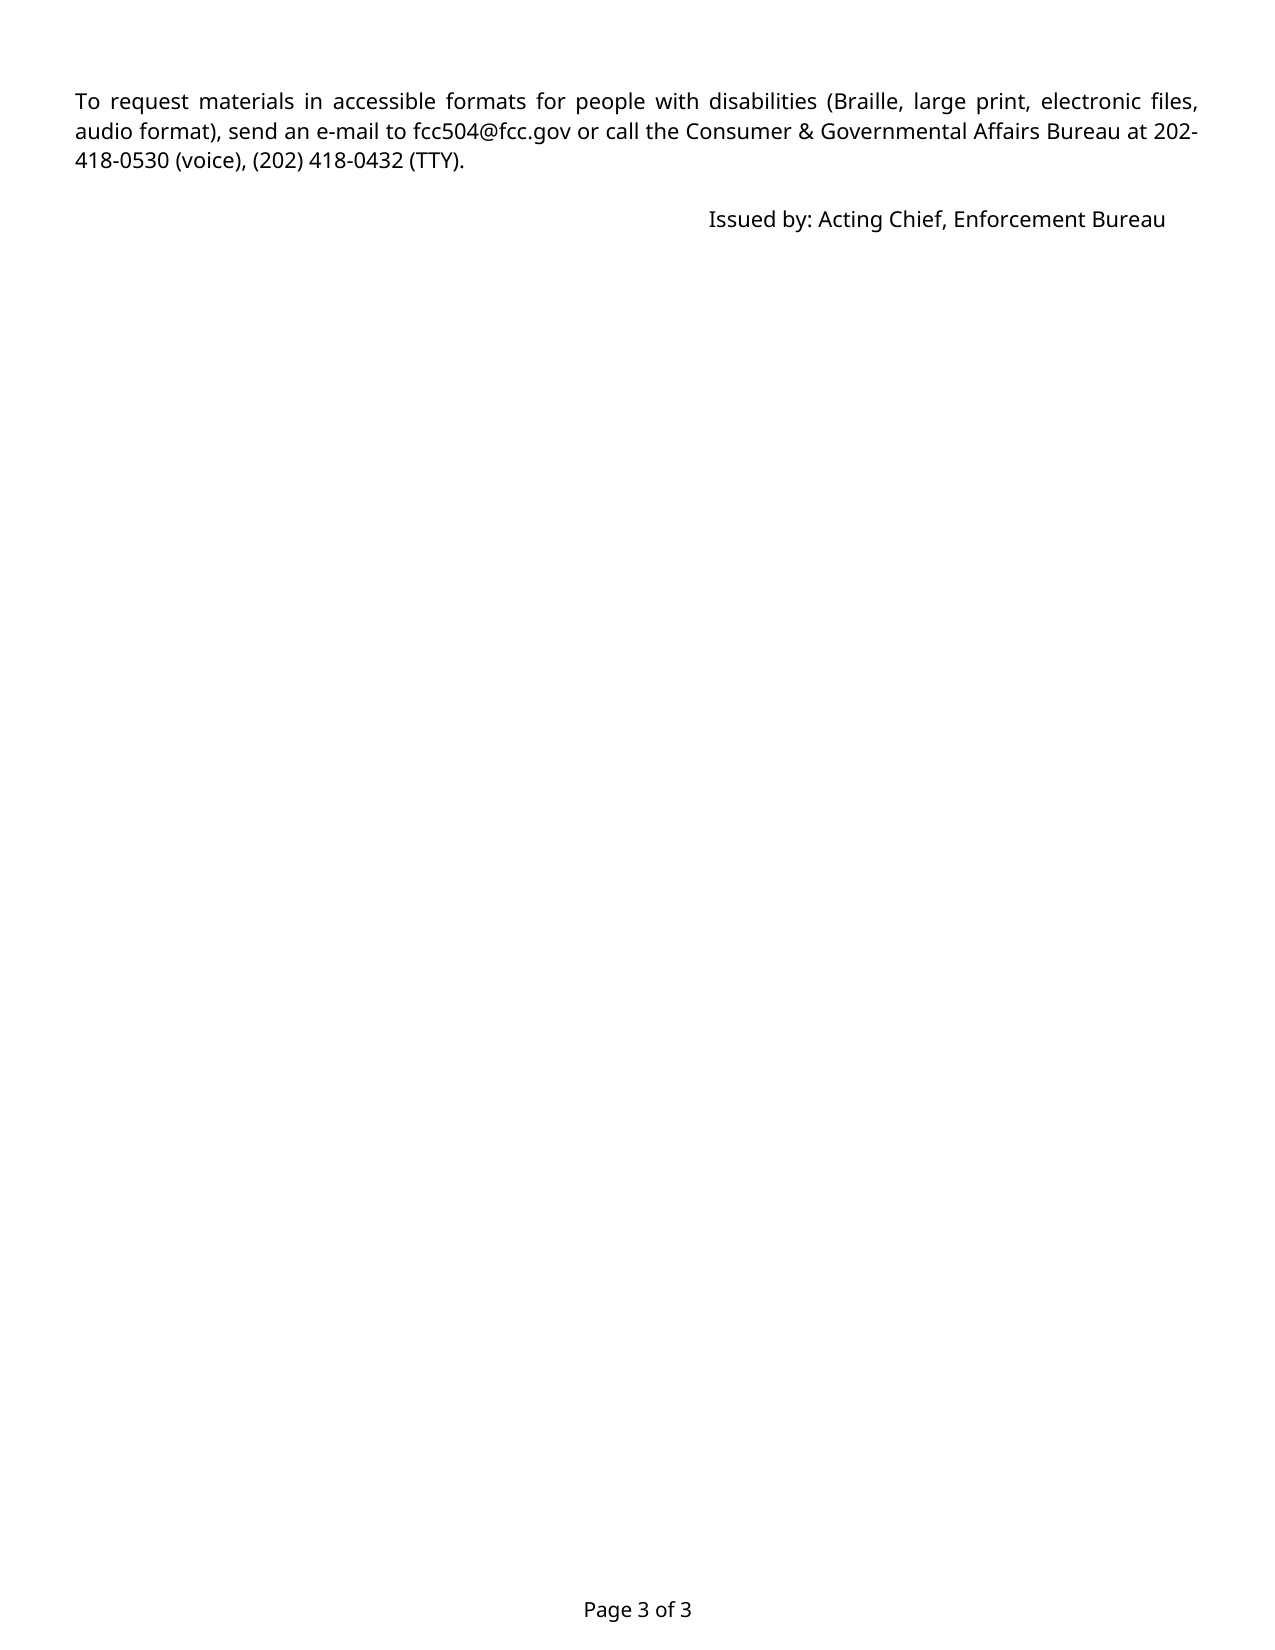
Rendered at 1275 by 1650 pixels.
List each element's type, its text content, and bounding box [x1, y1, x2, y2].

text To request materials in accessible formats for people with disabilities (Braille, large print, electronic files, audio format), send an e-mail to fcc504@fcc.gov or call the Consumer & Governmental Affairs Bureau at 202-418-0530 (voice), (202) 418-0432 (TTY). [75, 86, 1200, 175]
text Issued by: Acting Chief, Enforcement Bureau [675, 204, 1200, 234]
